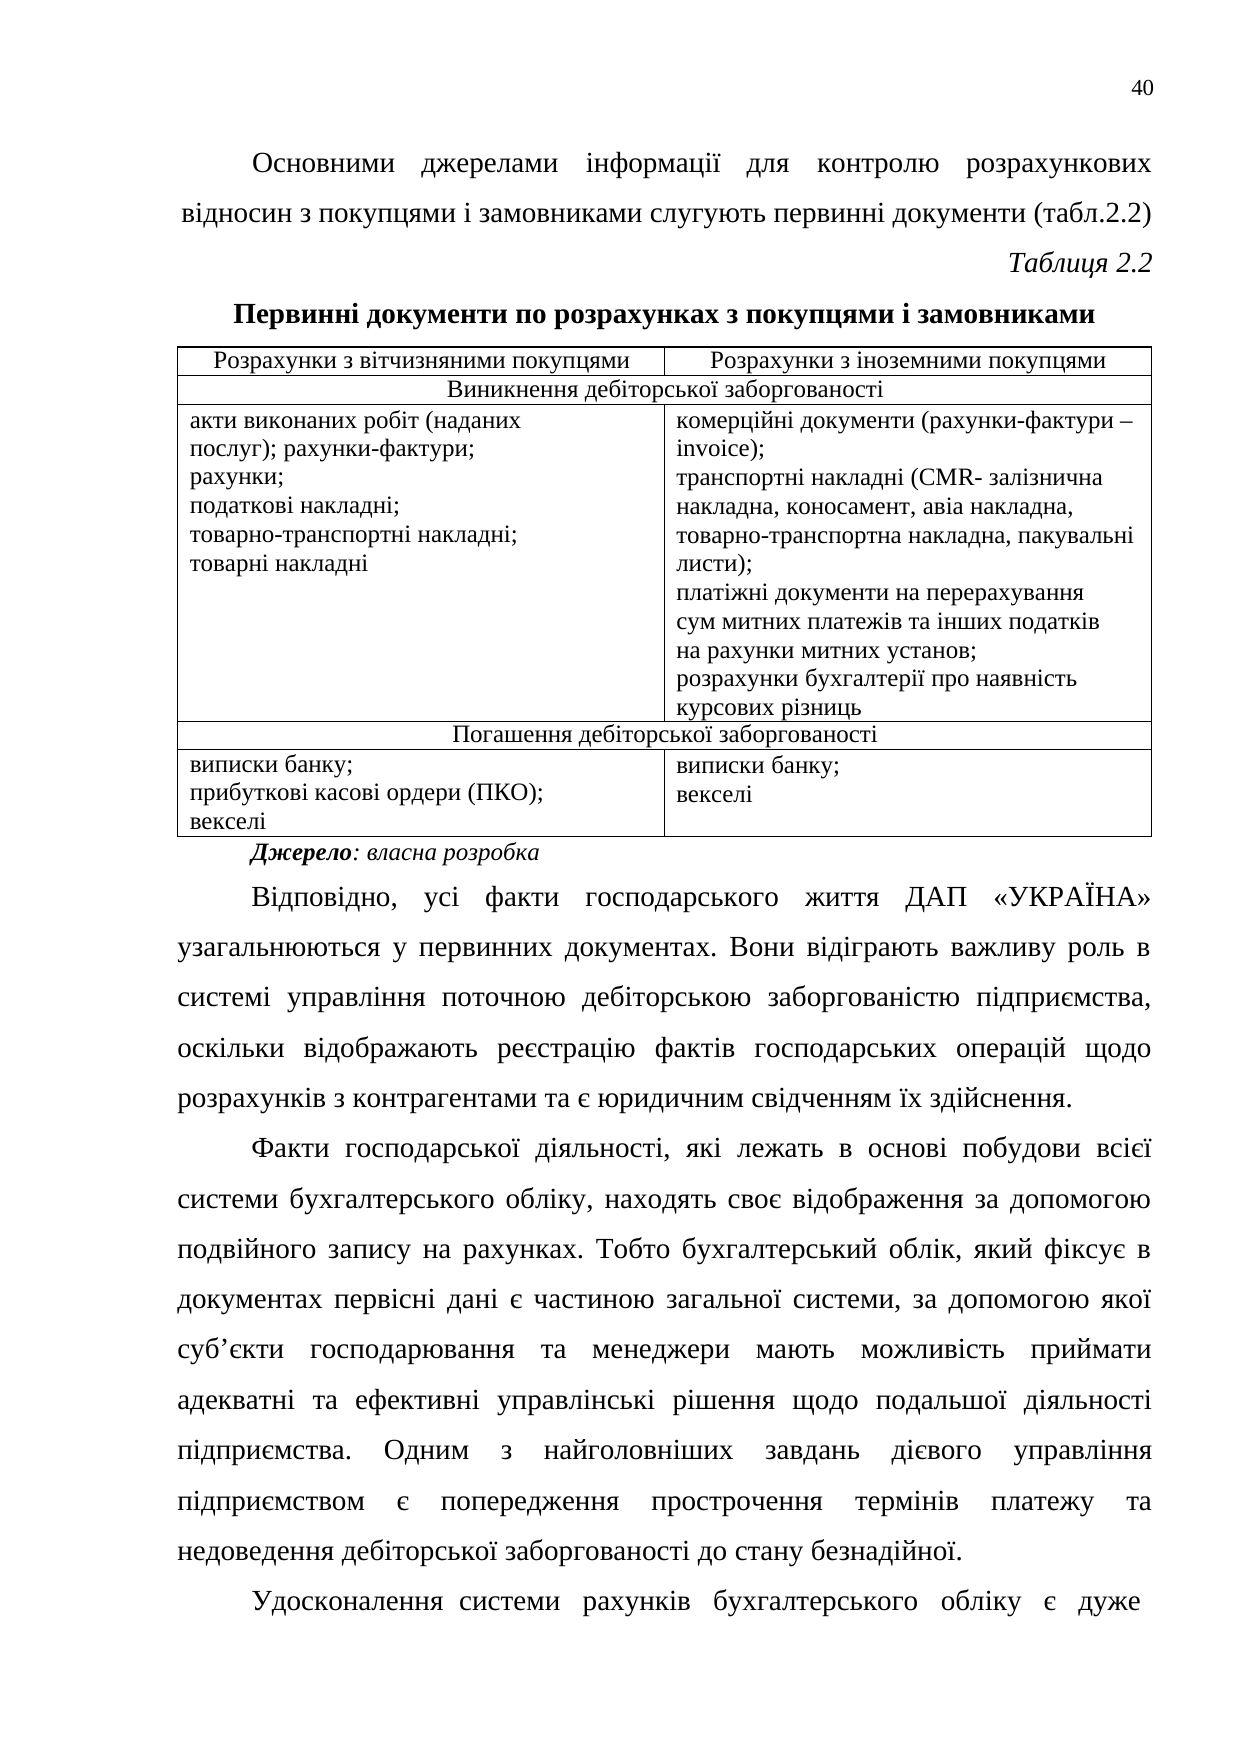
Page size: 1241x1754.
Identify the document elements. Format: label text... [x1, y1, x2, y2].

text Основними джерелами інформації для контролю розрахункових відносин з покупцями і замовниками слугують первинні документи (табл.2.2) [177, 145, 1151, 228]
table_cell Виникнення дебіторської заборгованості [178, 376, 1151, 404]
table_cell комерційні документи (рахунки-фактури – invoice); транспортні накладні (СМR- залізнична накладна, коносамент, авіа накладна, товарно-транспортна накладна, пакувальні листи); платіжні документи на перерахування сум митних платежів та інших податків на рахунки митних установ; розрахунки бухгалтерії про наявність курсових різниць [665, 405, 1151, 721]
text Факти господарської діяльності, які лежать в основі побудови всієї системи бухгалтерського обліку, находять своє відображення за допомогою подвійного запису на рахунках. Тобто бухгалтерський облік, який фіксує в документах первісні дані є частиною загальної системи, за допомогою якої суб’єкти господарювання та менеджери мають можливість приймати адекватні та ефективні управлінські рішення щодо подальшої діяльності підприємства. Одним з найголовніших завдань дієвого управління підприємством є попередження прострочення термінів платежу та недоведення дебіторської заборгованості до стану безнадійної. [177, 1130, 1152, 1566]
table_cell акти виконаних робіт (наданих послуг); рахунки-фактури; рахунки; податкові накладні; товарно-транспортні накладні; товарні накладні [178, 405, 664, 721]
text Таблиця 2.2 [154, 245, 1152, 279]
text Відповідно, усі факти господарського життя ДАП «УКРАЇНА» узагальнюються у первинних документах. Вони відіграють важливу роль в системі управління поточною дебіторською заборгованістю підприємства, оскільки відображають реєстрацію фактів господарських операцій щодо розрахунків з контрагентами та є юридичним свідченням їх здійснення. [177, 879, 1151, 1114]
text Джерело: власна розробка [251, 837, 1221, 865]
table_cell Погашення дебіторської заборгованості [178, 722, 1151, 749]
table_cell виписки банку; прибуткові касові ордери (ПКО); векселі [178, 750, 664, 836]
table_header Розрахунки з іноземними покупцями [665, 348, 1151, 375]
table_header Розрахунки з вітчизняними покупцями [178, 348, 664, 375]
text Удосконалення системи рахунків бухгалтерського обліку є дуже [251, 1583, 1221, 1617]
table_cell виписки банку; векселі [665, 750, 1151, 836]
subtitle Первинні документи по розрахунках з покупцями і замовниками [233, 296, 1221, 329]
